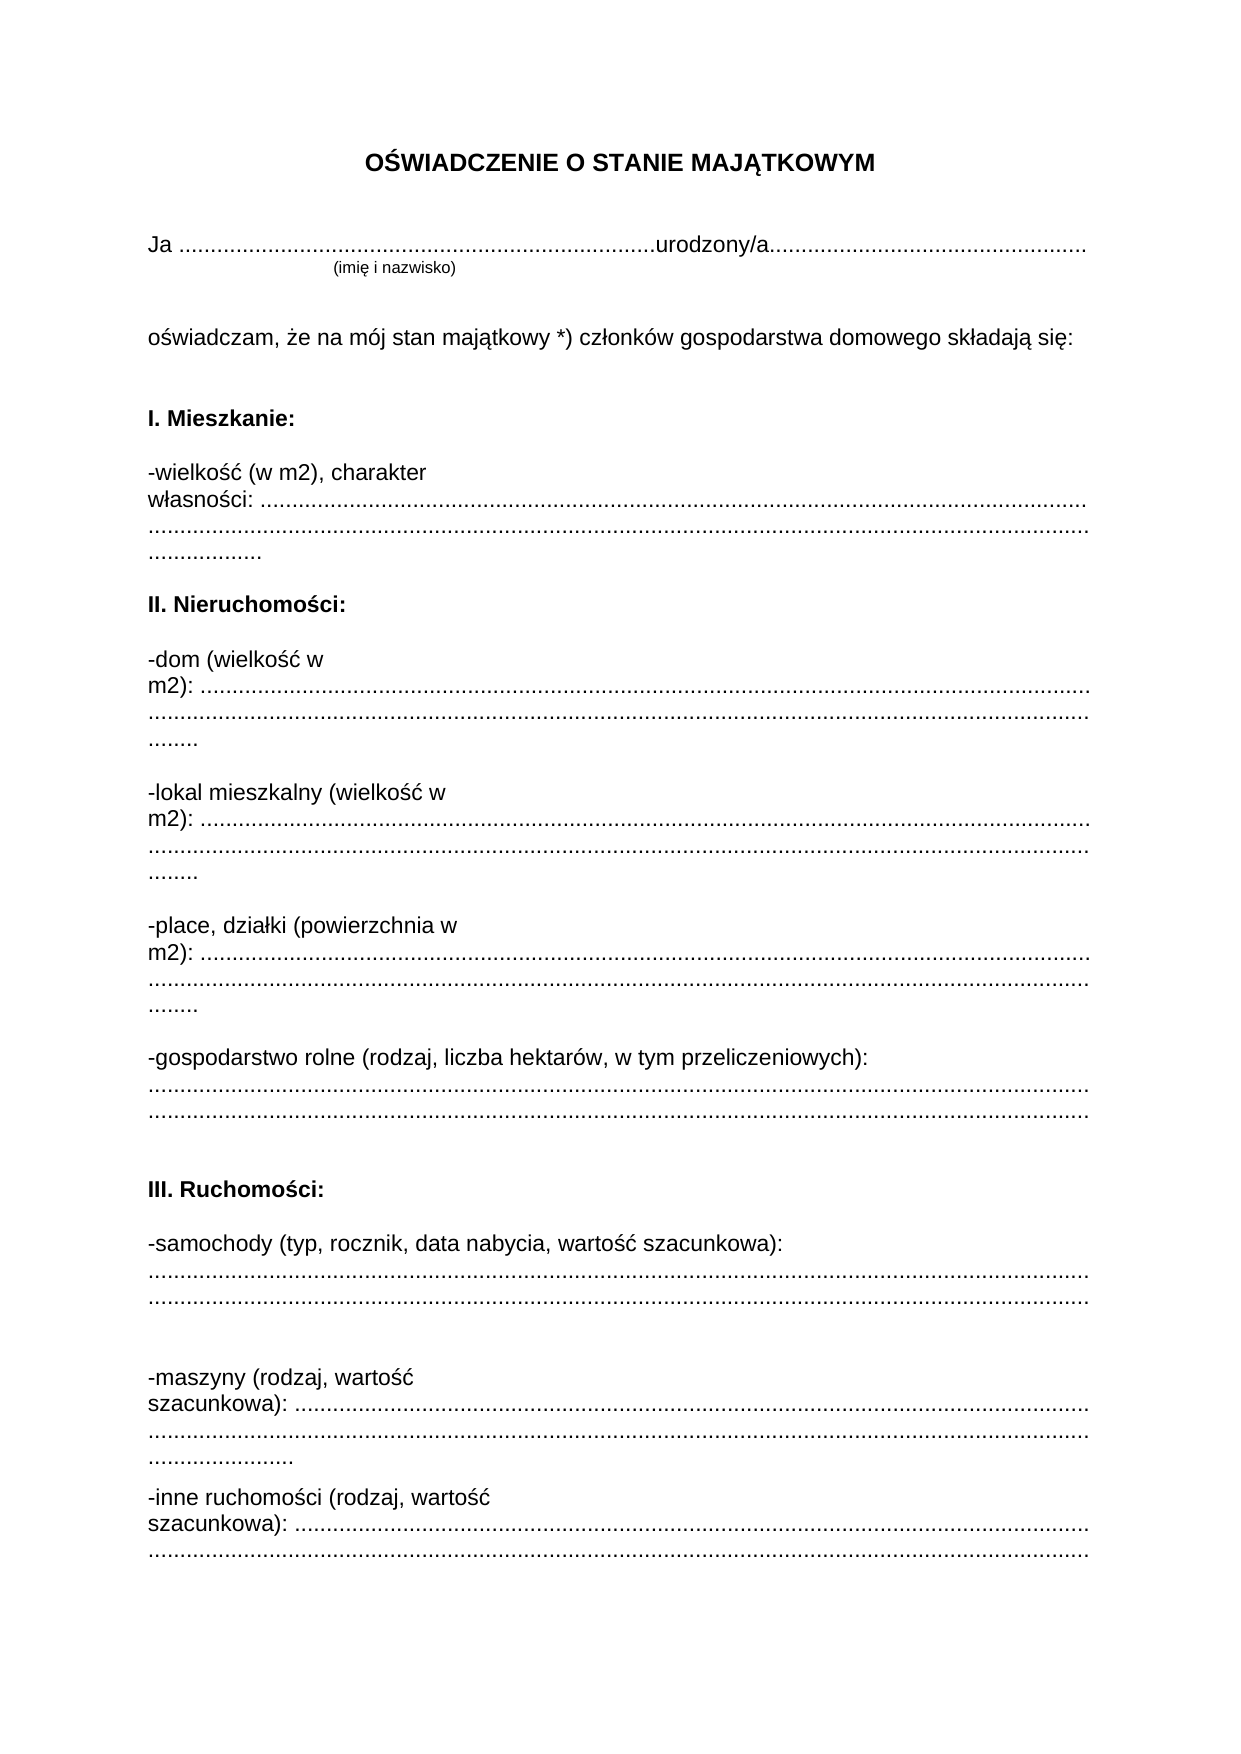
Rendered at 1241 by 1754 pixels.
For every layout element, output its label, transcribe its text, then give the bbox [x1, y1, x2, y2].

text -wielkość (w m2), charakter własności: ........................................................................................................................................................................................................................................................................................................ II. Nieruchomości: [148, 459, 1093, 646]
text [148, 1484, 1093, 1563]
text (imię i nazwisko) [148, 258, 1093, 324]
text -lokal mieszkalny (wielkość w m2): ........................................................................................................................................................................................................................................................................................................ [148, 779, 1093, 912]
text Ja ...........................................................................urodzony/a.................................................. [148, 231, 1093, 258]
text OŚWIADCZENIE O STANIE MAJĄTKOWYM [148, 148, 1093, 176]
text -dom (wielkość w m2): ........................................................................................................................................................................................................................................................................................................ [148, 646, 1093, 779]
text -maszyny (rodzaj, wartość szacunkowa): ........................................................................................................................................................................................................................................................................................................ [148, 1364, 1093, 1469]
text -place, działki (powierzchnia w m2): ........................................................................................................................................................................................................................................................................................................ -gospodarstwo rolne (rodzaj, liczba hektarów, w tym przeliczeniowych): ........................................................................................................................................................................................................................................................................................................ III. Ruchomości: [148, 912, 1093, 1230]
text oświadczam, że na mój stan majątkowy *) członków gospodarstwa domowego składają się: [148, 324, 1093, 378]
text I. Mieszkanie: [148, 378, 1093, 459]
text -samochody (typ, rocznik, data nabycia, wartość szacunkowa): ........................................................................................................................................................................................................................................................................................................ [148, 1230, 1093, 1364]
